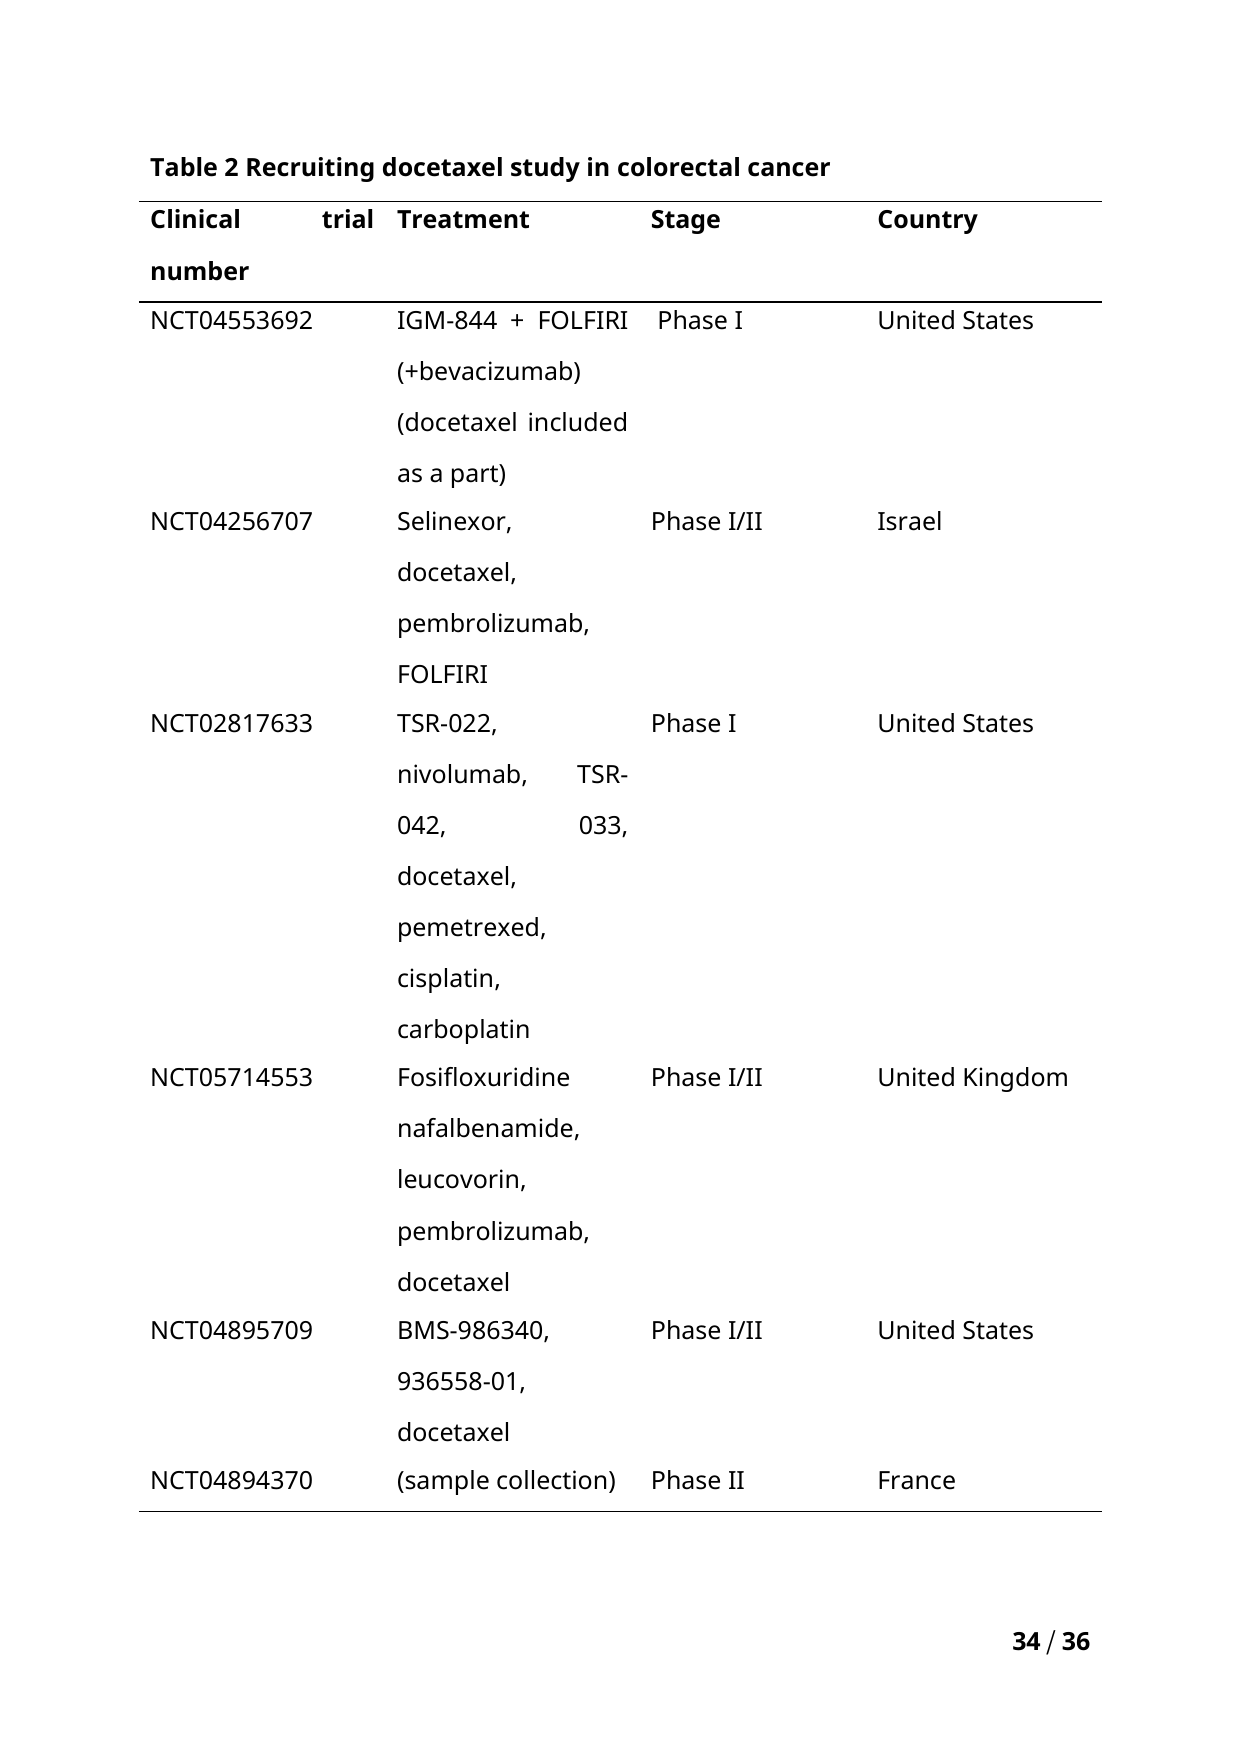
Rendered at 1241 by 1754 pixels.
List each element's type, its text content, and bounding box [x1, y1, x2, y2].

table_cell IGM-844 + FOLFIRI (+bevacizumab) (docetaxel included as a part) [386, 303, 639, 504]
table_cell BMS-986340, 936558-01, docetaxel [386, 1313, 639, 1463]
table_cell United States [866, 303, 1102, 504]
table_cell Phase I [639, 705, 866, 1060]
table_cell United Kingdom [866, 1060, 1102, 1312]
table_cell Phase I/II [639, 1060, 866, 1312]
table_cell Fosifloxuridine nafalbenamide, leucovorin, pembrolizumab, docetaxel [386, 1060, 639, 1312]
table_cell (sample collection) [386, 1463, 639, 1511]
table_cell NCT05714553 [139, 1060, 386, 1312]
table_header Country [866, 202, 1102, 301]
table_header Treatment [386, 202, 639, 301]
text Table 2 Recruiting docetaxel study in colorectal cancer [150, 150, 1090, 184]
table_cell Phase I/II [639, 1313, 866, 1463]
table_cell NCT04256707 [139, 504, 386, 705]
table_cell NCT02817633 [139, 705, 386, 1060]
table_cell United States [866, 705, 1102, 1060]
table_cell NCT04895709 [139, 1313, 386, 1463]
table_cell Selinexor, docetaxel, pembrolizumab, FOLFIRI [386, 504, 639, 705]
table_cell NCT04894370 [139, 1463, 386, 1511]
table_header Stage [639, 202, 866, 301]
table_cell Phase I [639, 303, 866, 504]
table_cell Phase II [639, 1463, 866, 1511]
table_cell Israel [866, 504, 1102, 705]
table_cell United States [866, 1313, 1102, 1463]
table_cell NCT04553692 [139, 303, 386, 504]
table_cell TSR-022, nivolumab, TSR-042, 033, docetaxel, pemetrexed, cisplatin, carboplatin [386, 705, 639, 1060]
table_cell France [866, 1463, 1102, 1511]
table_cell Phase I/II [639, 504, 866, 705]
table_header Clinical trial number [139, 202, 386, 301]
